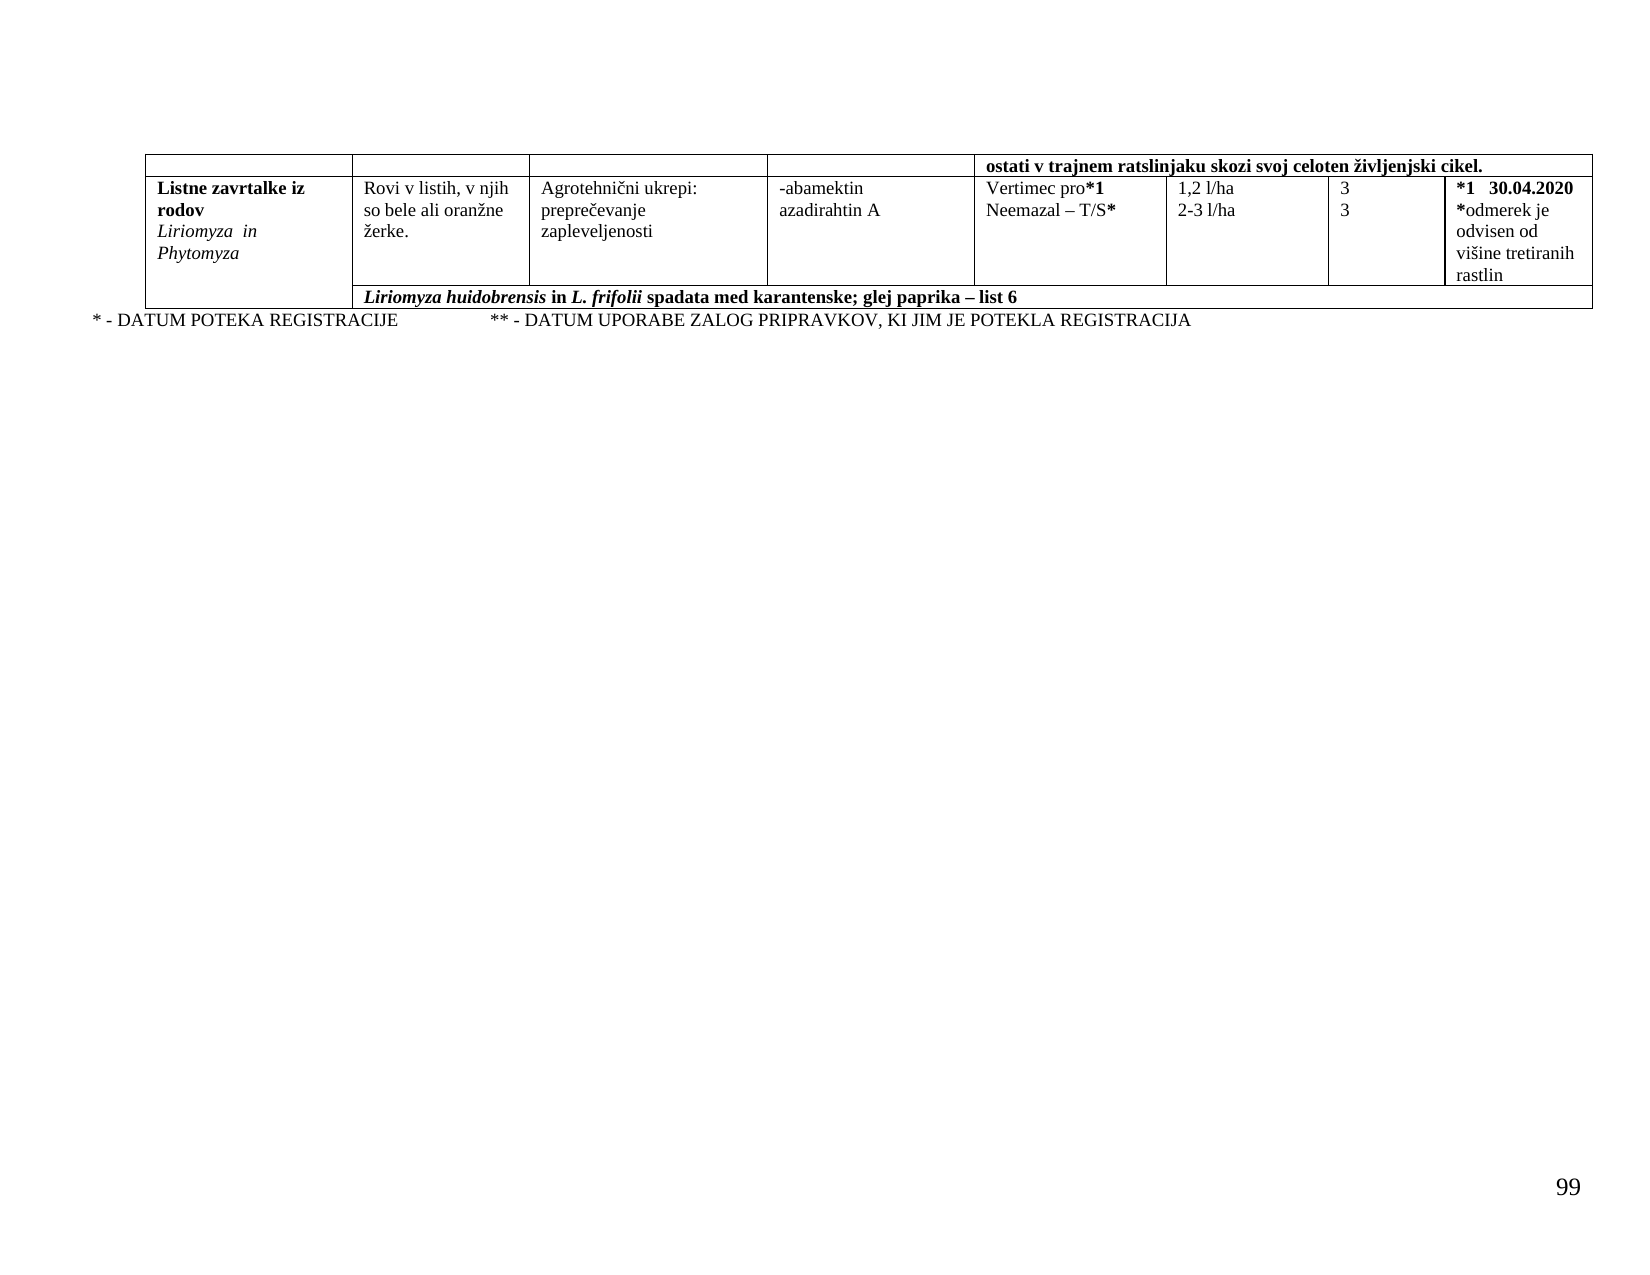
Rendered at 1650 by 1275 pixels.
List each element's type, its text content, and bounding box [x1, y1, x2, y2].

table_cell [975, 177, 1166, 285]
text * - DATUM POTEKA REGISTRACIJE ** - DATUM UPORABE ZALOG PRIPRAVKOV, KI JIM JE POTEKLA REGISTRACIJA [92, 309, 1581, 330]
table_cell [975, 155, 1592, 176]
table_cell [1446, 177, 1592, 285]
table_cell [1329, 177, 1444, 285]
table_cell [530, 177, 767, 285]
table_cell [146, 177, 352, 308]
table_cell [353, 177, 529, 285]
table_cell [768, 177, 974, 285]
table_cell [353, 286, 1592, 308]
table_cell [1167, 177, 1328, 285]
